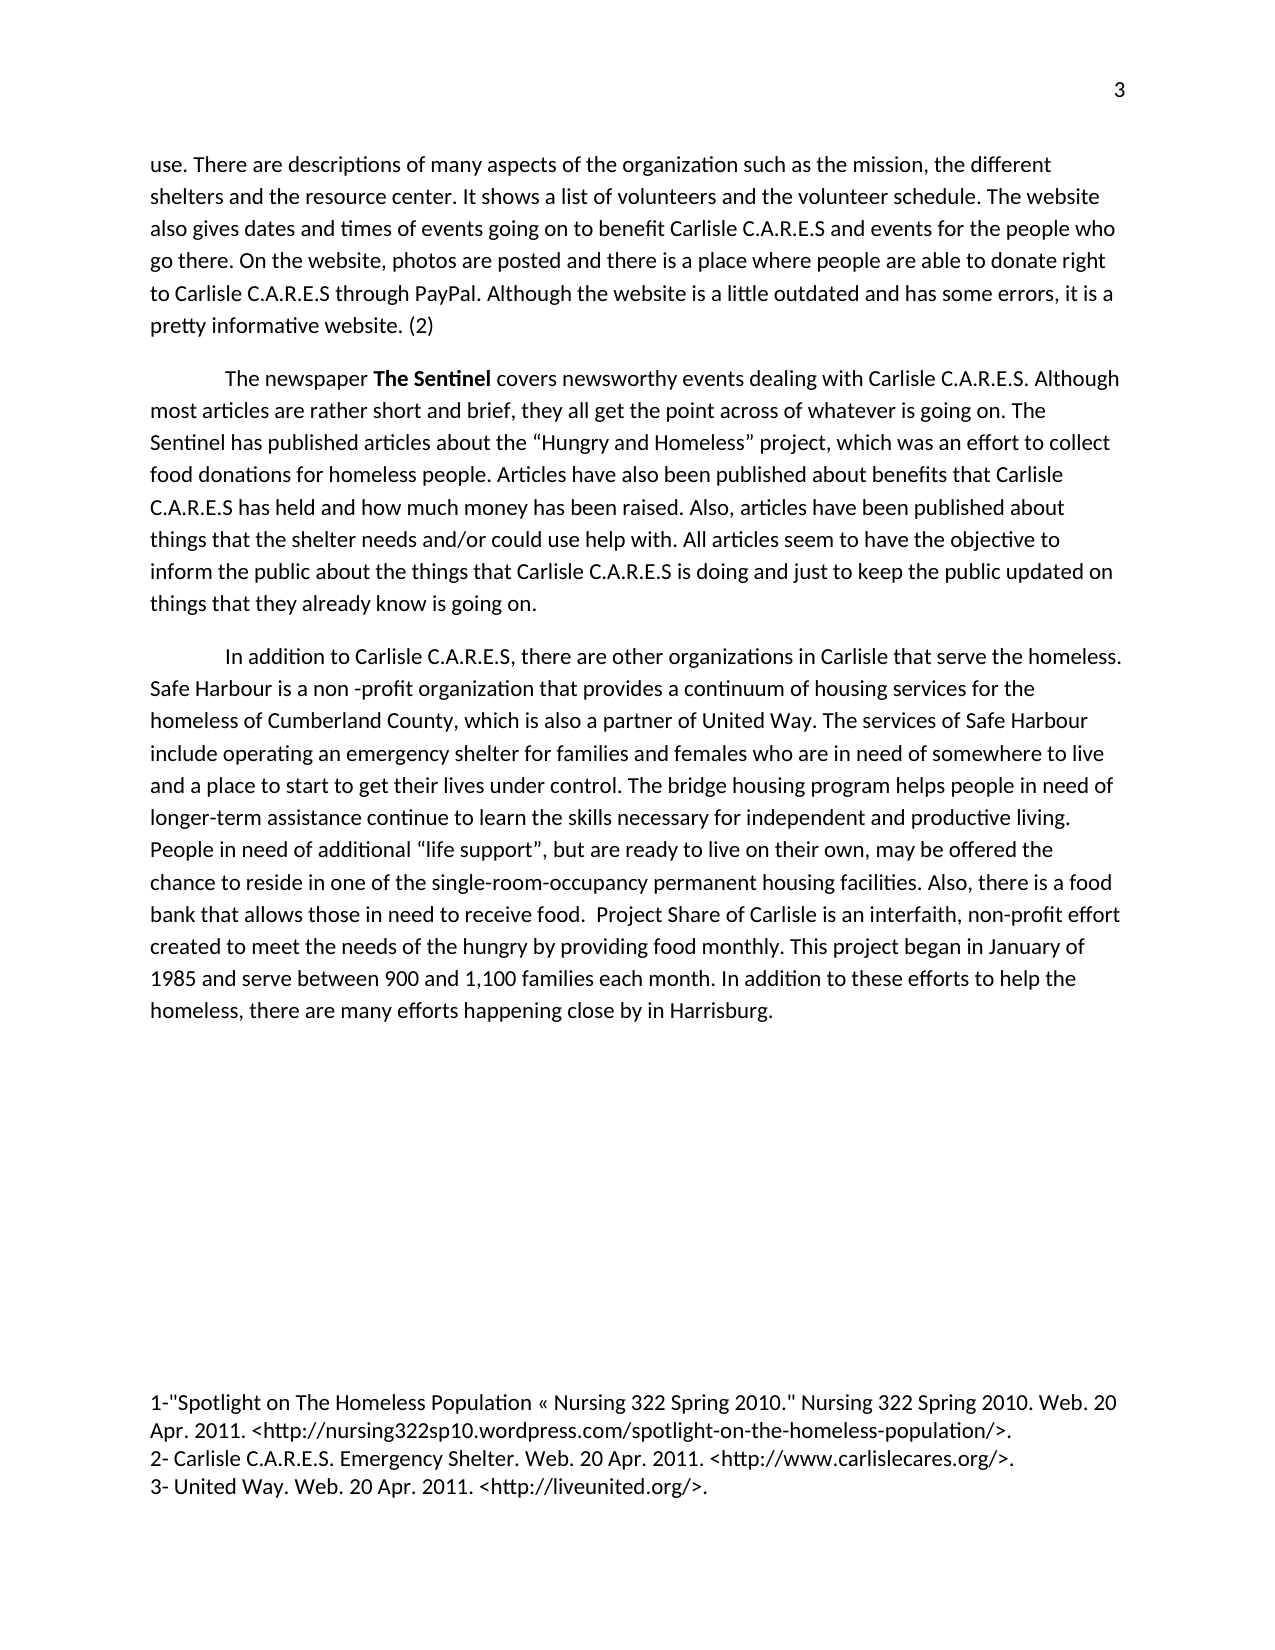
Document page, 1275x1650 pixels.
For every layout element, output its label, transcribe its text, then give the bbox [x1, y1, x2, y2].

text The newspaper The Sentinel covers newsworthy events dealing with Carlisle C.A.R.E.S. Although most articles are rather short and brief, they all get the point across of whatever is going on. The Sentinel has published articles about the “Hungry and Homeless” project, which was an effort to collect food donations for homeless people. Articles have also been published about benefits that Carlisle C.A.R.E.S has held and how much money has been raised. Also, articles have been published about things that the shelter needs and/or could use help with. All articles seem to have the objective to inform the public about the things that Carlisle C.A.R.E.S is doing and just to keep the public updated on things that they already know is going on. [150, 364, 1125, 617]
text In addition to Carlisle C.A.R.E.S, there are other organizations in Carlisle that serve the homeless. Safe Harbour is a non -profit organization that provides a continuum of housing services for the homeless of Cumberland County, which is also a partner of United Way. The services of Safe Harbour include operating an emergency shelter for families and females who are in need of somewhere to live and a place to start to get their lives under control. The bridge housing program helps people in need of longer-term assistance continue to learn the skills necessary for independent and productive living. People in need of additional “life support”, but are ready to live on their own, may be offered the chance to reside in one of the single-room-occupancy permanent housing facilities. Also, there is a food bank that allows those in need to receive food. Project Share of Carlisle is an interfaith, non-profit effort created to meet the needs of the hungry by providing food monthly. This project began in January of 1985 and serve between 900 and 1,100 families each month. In addition to these efforts to help the homeless, there are many efforts happening close by in Harrisburg. [150, 642, 1125, 1024]
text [150, 150, 1125, 339]
